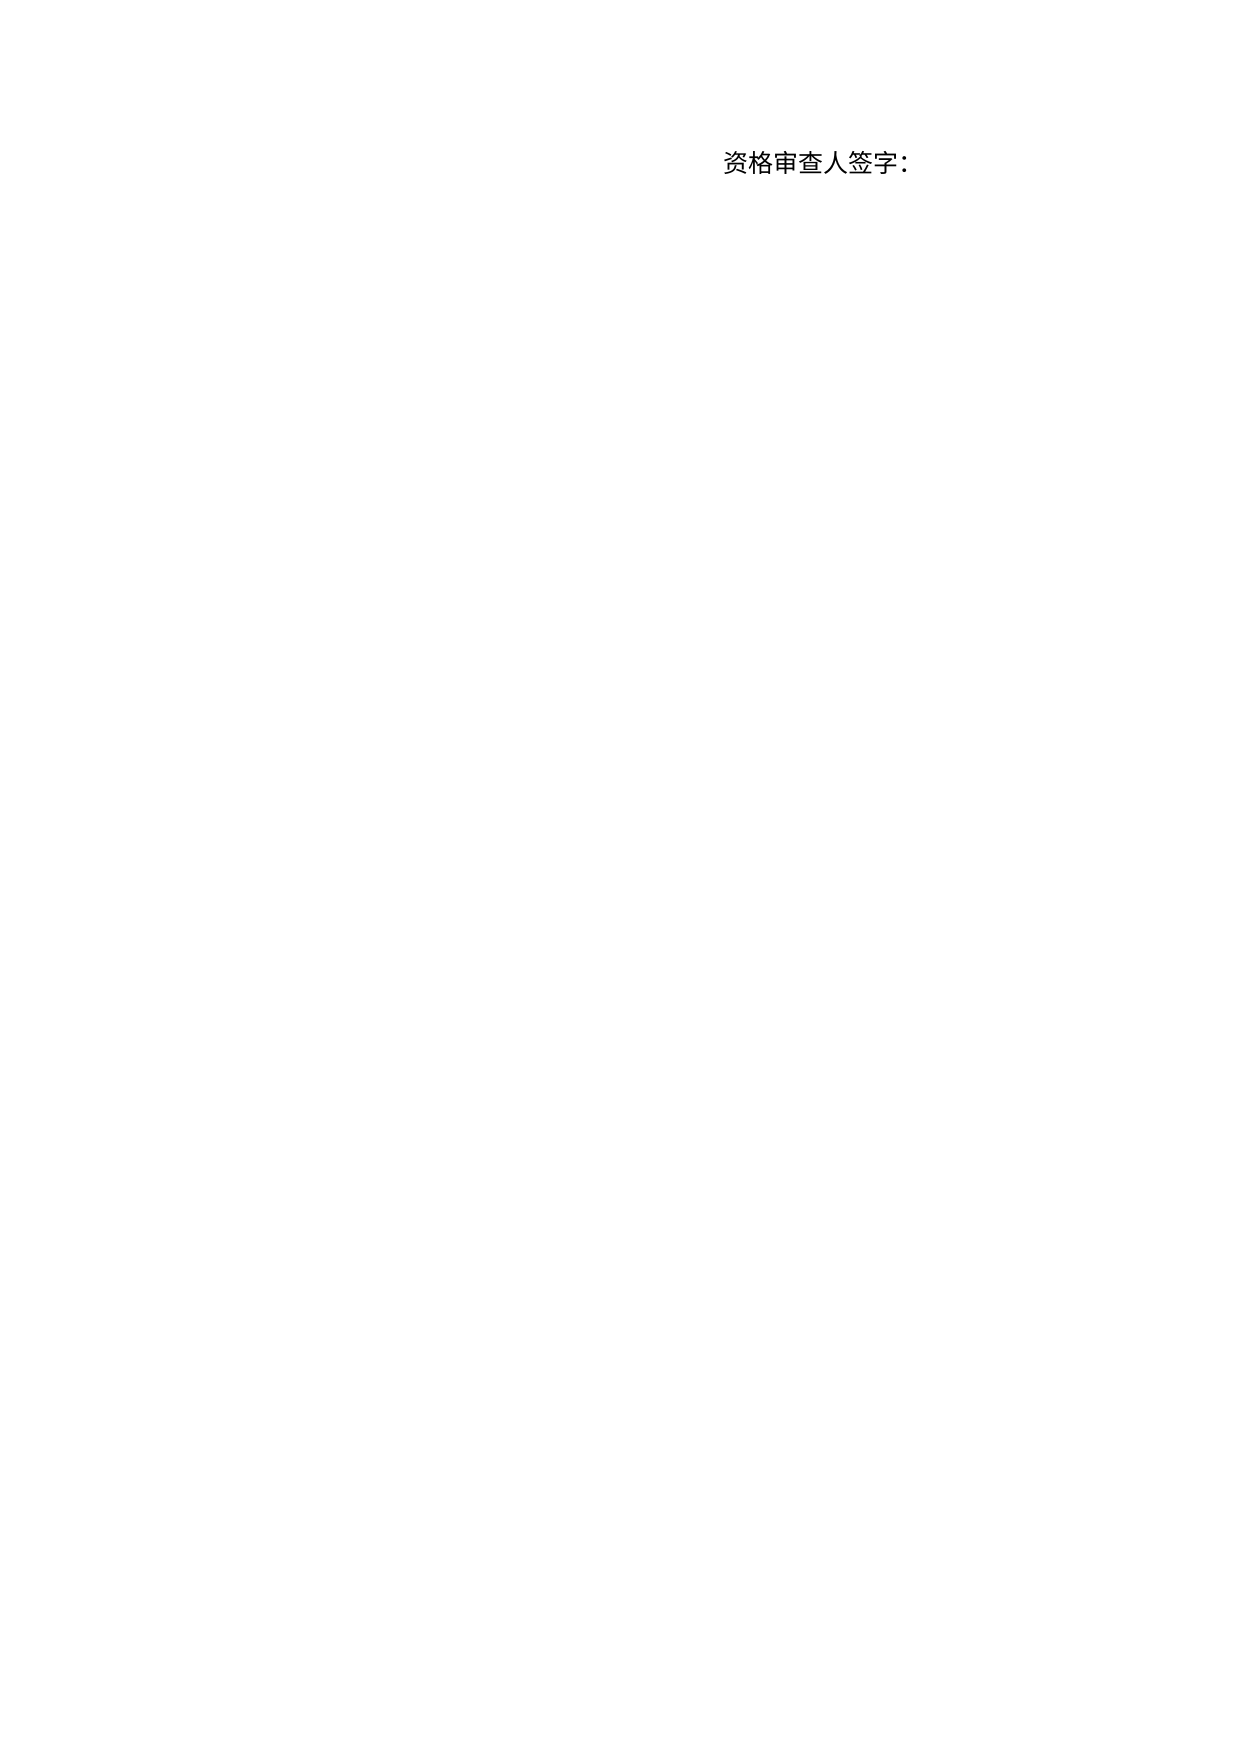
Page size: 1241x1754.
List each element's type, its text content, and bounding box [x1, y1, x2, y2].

text 资格审查人签字： [123, 129, 1117, 194]
